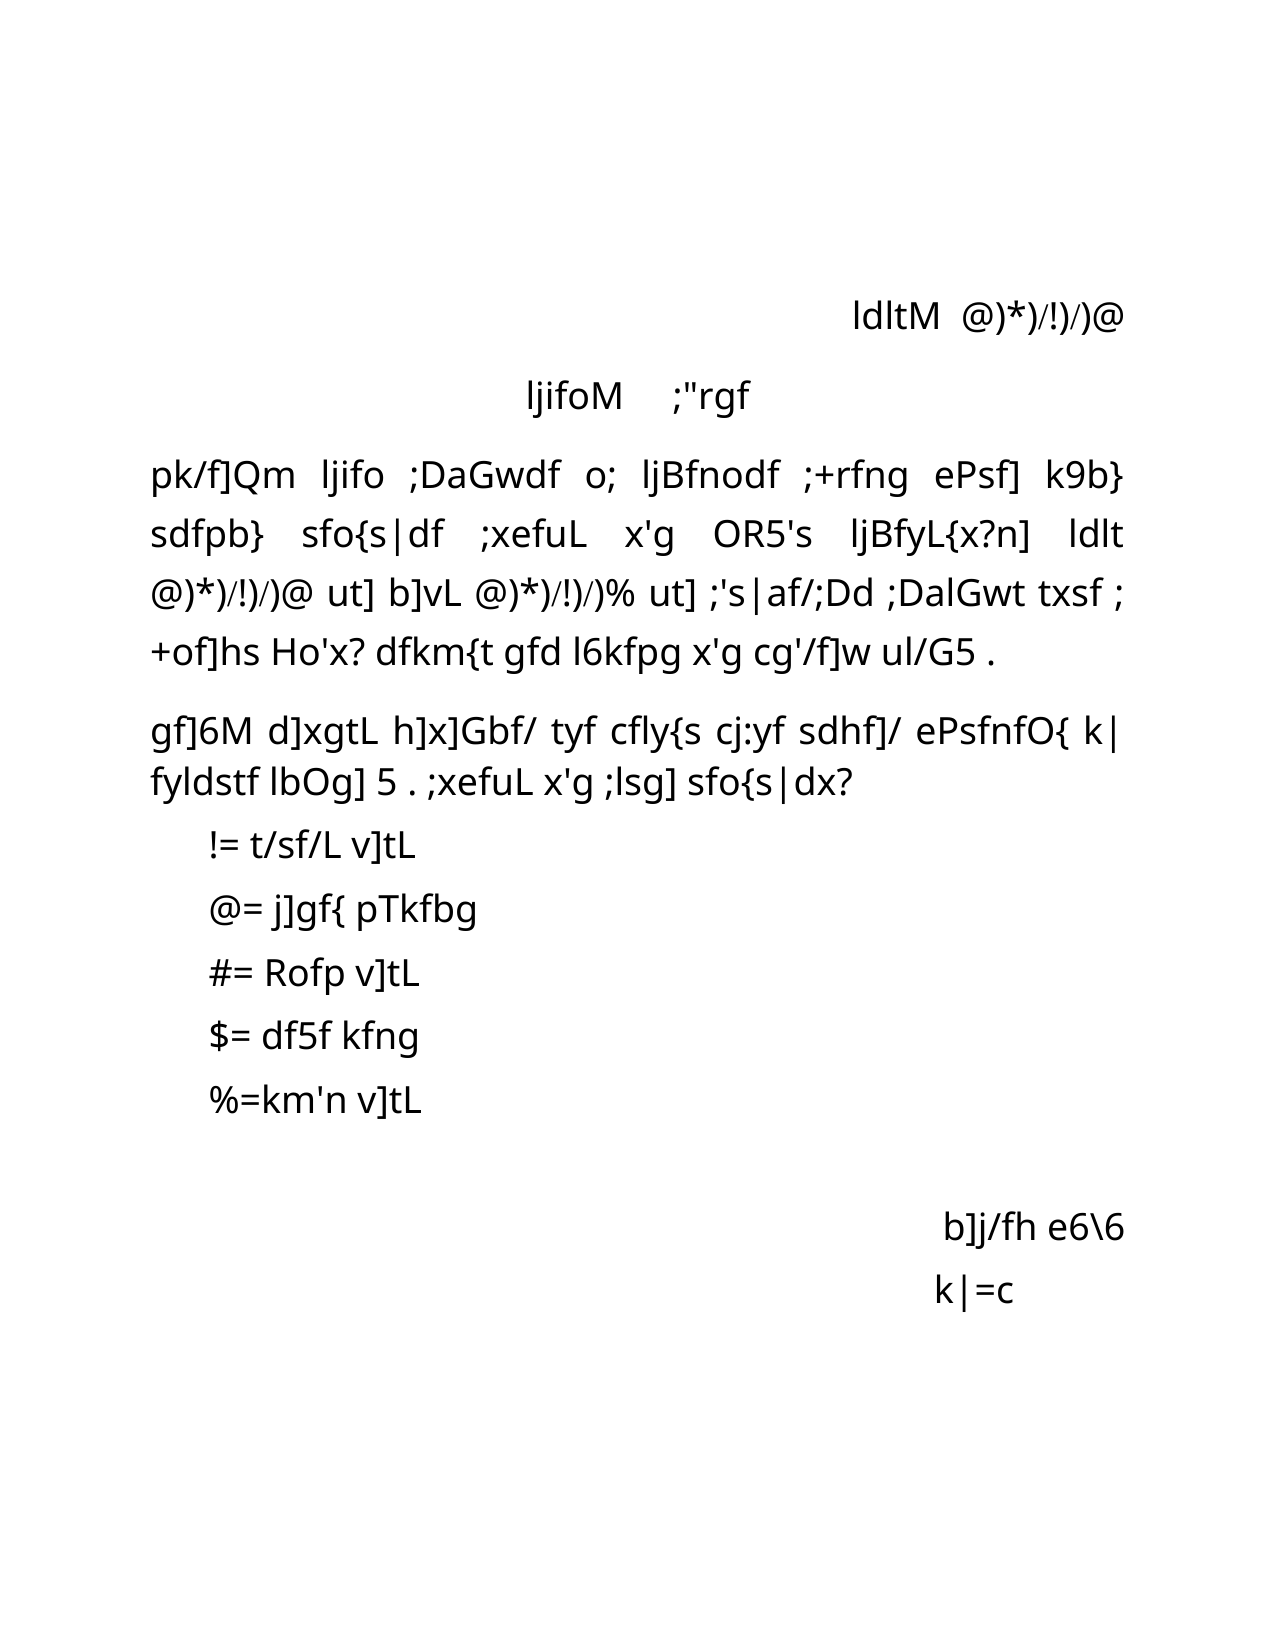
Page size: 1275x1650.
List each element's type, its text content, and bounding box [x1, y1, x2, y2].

text k|=c [150, 1264, 1125, 1315]
text pk/f]Qm ljifo ;DaGwdf o; ljBfnodf ;+rfng ePsf] k9b} sdfpb} sfo{s|df ;xefuL x'g OR5's ljBfyL{x?n] ldlt @)*)/!)/)@ ut] b]vL @)*)/!)/)% ut] ;'s|af/;Dd ;DalGwt txsf ;+of]hs Ho'x? dfkm{t gfd l6kfpg x'g cg'/f]w ul/G5 . [150, 449, 1125, 676]
text gf]6M d]xgtL h]x]Gbf/ tyf cfly{s cj:yf sdhf]/ ePsfnfO{ k|fyldstf lbOg] 5 . ;xefuL x'g ;lsg] sfo{s|dx? [150, 704, 1125, 806]
text ljifoM ;"rgf [150, 369, 1125, 420]
text != t/sf/L v]tL [150, 819, 1125, 870]
text @= j]gf{ pTkfbg [150, 882, 1125, 933]
text b]j/fh e6\6 [150, 1200, 1125, 1251]
text $= df5f kfng [150, 1009, 1125, 1061]
text %=km'n v]tL [150, 1073, 1125, 1124]
text ldltM @)*)/!)/)@ [150, 289, 1125, 340]
text #= Rofp v]tL [150, 946, 1125, 997]
